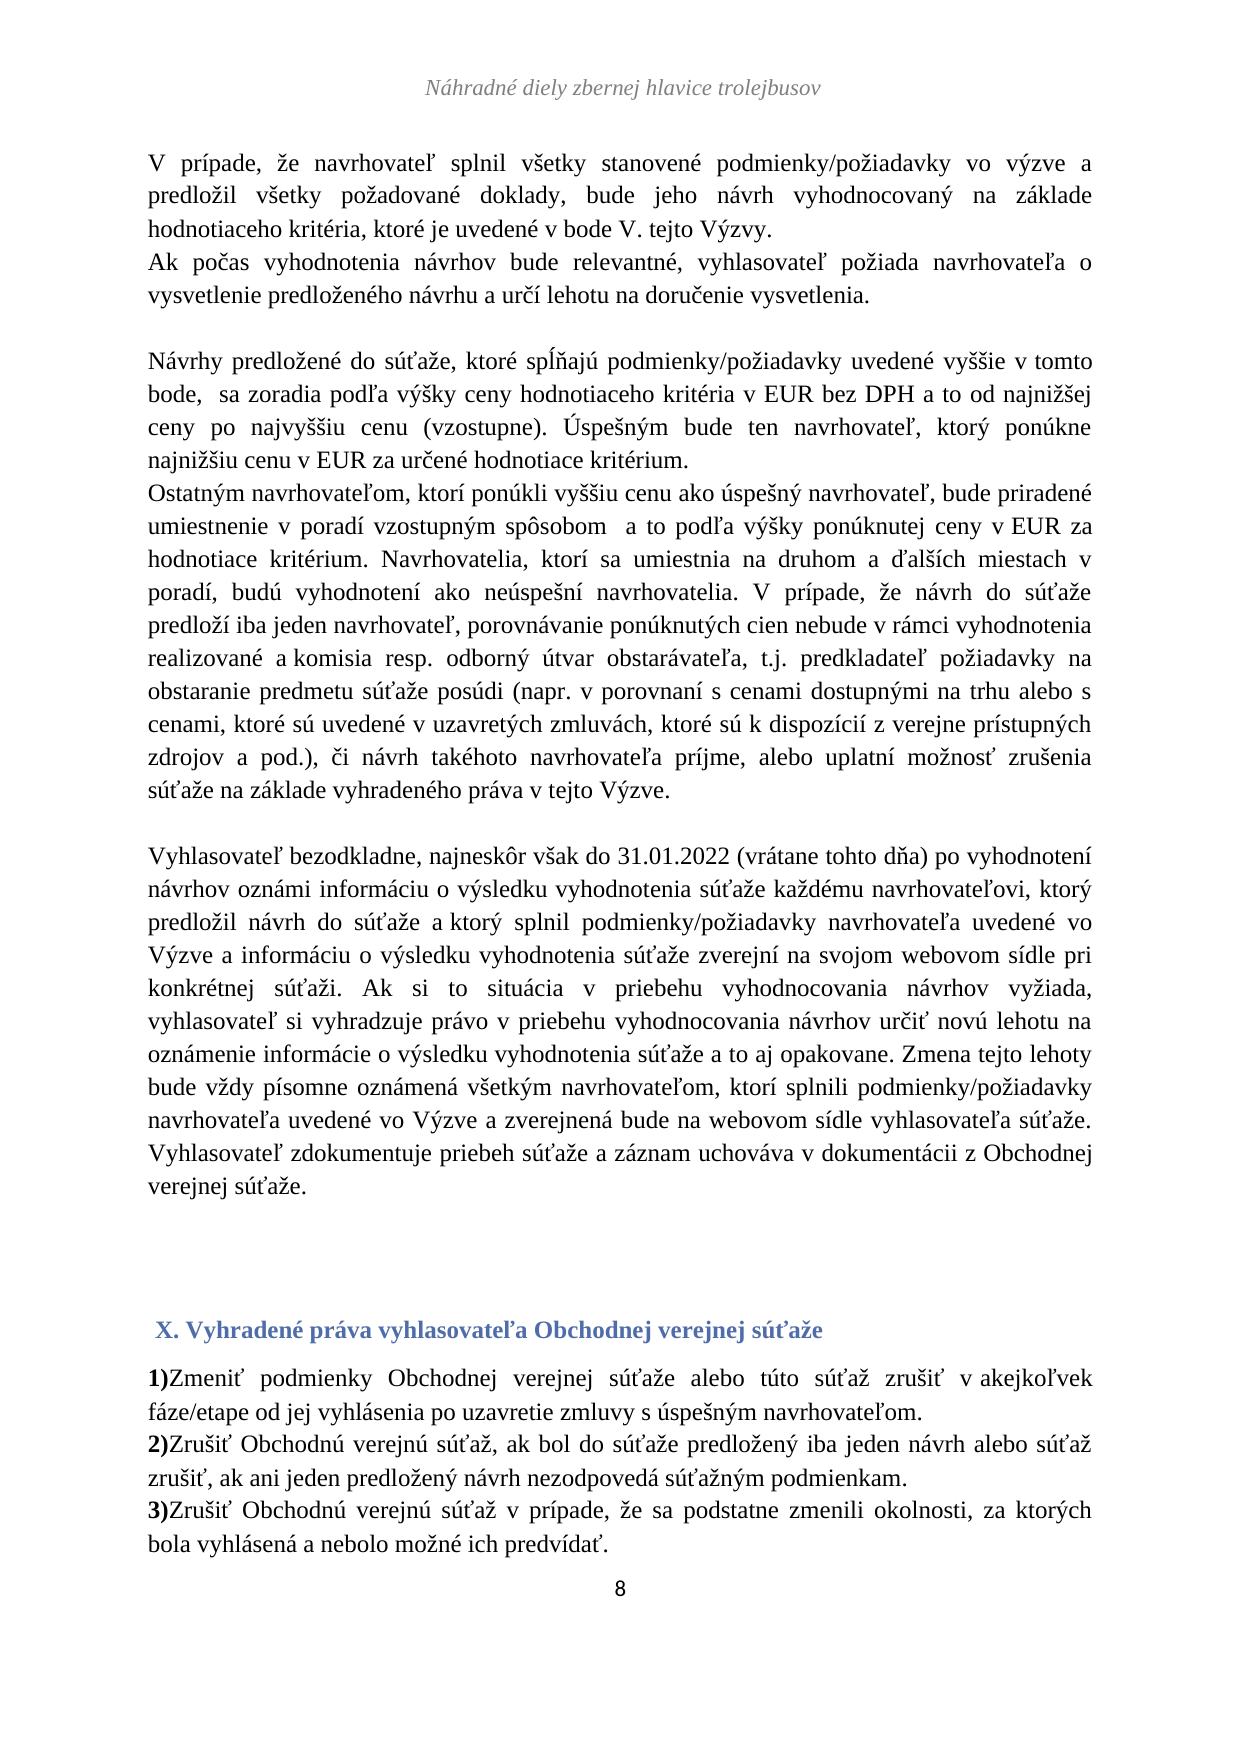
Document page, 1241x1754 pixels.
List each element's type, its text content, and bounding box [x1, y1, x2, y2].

text Vyhlasovateľ bezodkladne, najneskôr však do 31.01.2022 (vrátane tohto dňa) po vyhodnotení návrhov oznámi informáciu o výsledku vyhodnotenia súťaže každému navrhovateľovi, ktorý predložil návrh do súťaže a ktorý splnil podmienky/požiadavky navrhovateľa uvedené vo Výzve a informáciu o výsledku vyhodnotenia súťaže zverejní na svojom webovom sídle pri konkrétnej súťaži. Ak si to situácia v priebehu vyhodnocovania návrhov vyžiada, vyhlasovateľ si vyhradzuje právo v priebehu vyhodnocovania návrhov určiť novú lehotu na oznámenie informácie o výsledku vyhodnotenia súťaže a to aj opakovane. Zmena tejto lehoty bude vždy písomne oznámená všetkým navrhovateľom, ktorí splnili podmienky/požiadavky navrhovateľa uvedené vo Výzve a zverejnená bude na webovom sídle vyhlasovateľa súťaže. Vyhlasovateľ zdokumentuje priebeh súťaže a záznam uchováva v dokumentácii z Obchodnej verejnej súťaže. [148, 841, 1093, 1200]
text 2)Zrušiť Obchodnú verejnú súťaž, ak bol do súťaže predložený iba jeden návrh alebo súťaž zrušiť, ak ani jeden predložený návrh nezodpovedá súťažným podmienkam. [148, 1429, 1093, 1491]
text 3)Zrušiť Obchodnú verejnú súťaž v prípade, že sa podstatne zmenili okolnosti, za ktorých bola vyhlásená a nebolo možné ich predvídať. [148, 1496, 1093, 1557]
text V prípade, že navrhovateľ splnil všetky stanovené podmienky/požiadavky vo výzve a predložil všetky požadované doklady, bude jeho návrh vyhodnocovaný na základe hodnotiaceho kritéria, ktoré je uvedené v bode V. tejto Výzvy. [148, 148, 1093, 242]
text 1)Zmeniť podmienky Obchodnej verejnej súťaže alebo túto súťaž zrušiť v akejkoľvek fáze/etape od jej vyhlásenia po uzavretie zmluvy s úspešným navrhovateľom. [148, 1363, 1093, 1425]
text Návrhy predložené do súťaže, ktoré spĺňajú podmienky/požiadavky uvedené vyššie v tomto bode, sa zoradia podľa výšky ceny hodnotiaceho kritéria v EUR bez DPH a to od najnižšej ceny po najvyššiu cenu (vzostupne). Úspešným bude ten navrhovateľ, ktorý ponúkne najnižšiu cenu v EUR za určené hodnotiace kritérium. [148, 346, 1093, 473]
text Ak počas vyhodnotenia návrhov bude relevantné, vyhlasovateľ požiada navrhovateľa o vysvetlenie predloženého návrhu a určí lehotu na doručenie vysvetlenia. [148, 247, 1093, 308]
text X. Vyhradené práva vyhlasovateľa Obchodnej verejnej súťaže [148, 1315, 1093, 1344]
text Ostatným navrhovateľom, ktorí ponúkli vyššiu cenu ako úspešný navrhovateľ, bude priradené umiestnenie v poradí vzostupným spôsobom a to podľa výšky ponúknutej ceny v EUR za hodnotiace kritérium. Navrhovatelia, ktorí sa umiestnia na druhom a ďalších miestach v poradí, budú vyhodnotení ako neúspešní navrhovatelia. V prípade, že návrh do súťaže predloží iba jeden navrhovateľ, porovnávanie ponúknutých cien nebude v rámci vyhodnotenia realizované a komisia resp. odborný útvar obstarávateľa, t.j. predkladateľ požiadavky na obstaranie predmetu súťaže posúdi (napr. v porovnaní s cenami dostupnými na trhu alebo s cenami, ktoré sú uvedené v uzavretých zmluvách, ktoré sú k dispozícií z verejne prístupných zdrojov a pod.), či návrh takéhoto navrhovateľa príjme, alebo uplatní možnosť zrušenia súťaže na základe vyhradeného práva v tejto Výzve. [148, 478, 1093, 804]
